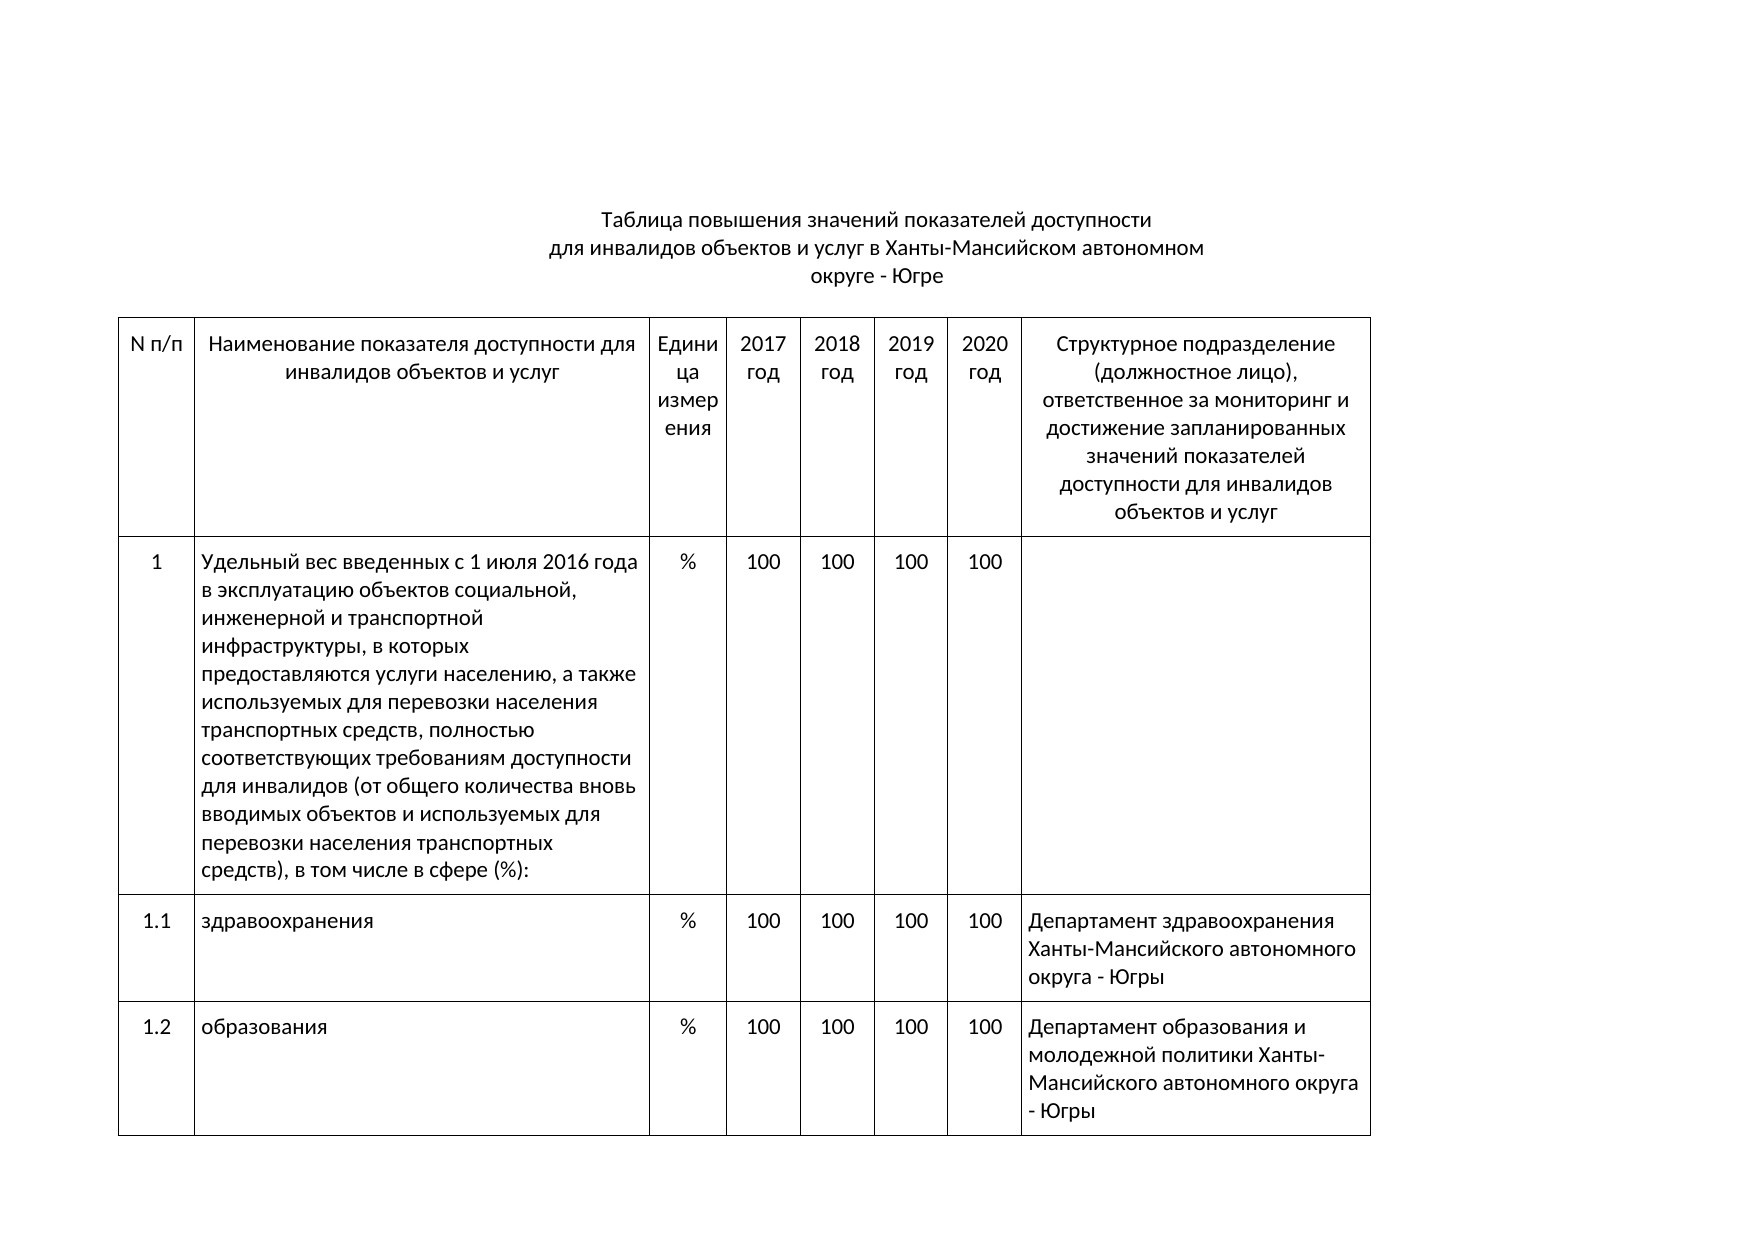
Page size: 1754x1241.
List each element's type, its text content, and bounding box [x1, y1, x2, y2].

table_header 2020 год [948, 318, 1021, 536]
table_header N п/п [119, 318, 194, 536]
table_cell Удельный вес введенных с 1 июля 2016 года в эксплуатацию объектов социальной, инженерной и транспортной инфраструктуры, в которых предоставляются услуги населению, а также используемых для перевозки населения транспортных средств, полностью соответствующих требованиям доступности для инвалидов (от общего количества вновь вводимых объектов и используемых для перевозки населения транспортных средств), в том числе в сфере (%): [195, 537, 649, 894]
table_cell образования [195, 1002, 649, 1135]
table_header Единица измерения [650, 318, 726, 536]
table_cell % [650, 537, 726, 894]
table_header 2017 год [727, 318, 800, 536]
table_cell 1 [119, 537, 194, 894]
table_header Наименование показателя доступности для инвалидов объектов и услуг [195, 318, 649, 536]
table_cell 100 [727, 537, 800, 894]
table_header 2019 год [875, 318, 947, 536]
table_cell Департамент образования и молодежной политики Ханты-Мансийского автономного округа - Югры [1022, 1002, 1370, 1135]
table_cell 100 [801, 895, 874, 1001]
text округе - Югре [118, 261, 1636, 289]
table_header Структурное подразделение (должностное лицо), ответственное за мониторинг и достижение запланированных значений показателей доступности для инвалидов объектов и услуг [1022, 318, 1370, 536]
table_cell [1022, 537, 1370, 894]
table_cell 1.2 [119, 1002, 194, 1135]
text Таблица повышения значений показателей доступности [118, 205, 1636, 233]
text для инвалидов объектов и услуг в Ханты-Мансийском автономном [118, 233, 1636, 261]
table_cell 100 [875, 537, 947, 894]
table_cell 100 [801, 537, 874, 894]
table_cell 100 [727, 895, 800, 1001]
table_cell 100 [948, 537, 1021, 894]
table_cell % [650, 1002, 726, 1135]
table_cell % [650, 895, 726, 1001]
table_cell 1.1 [119, 895, 194, 1001]
table_cell 100 [801, 1002, 874, 1135]
table_cell 100 [727, 1002, 800, 1135]
table_cell 100 [948, 1002, 1021, 1135]
table_cell 100 [948, 895, 1021, 1001]
table_cell 100 [875, 1002, 947, 1135]
table_cell Департамент здравоохранения Ханты-Мансийского автономного округа - Югры [1022, 895, 1370, 1001]
table_header 2018 год [801, 318, 874, 536]
table_cell 100 [875, 895, 947, 1001]
table_cell здравоохранения [195, 895, 649, 1001]
